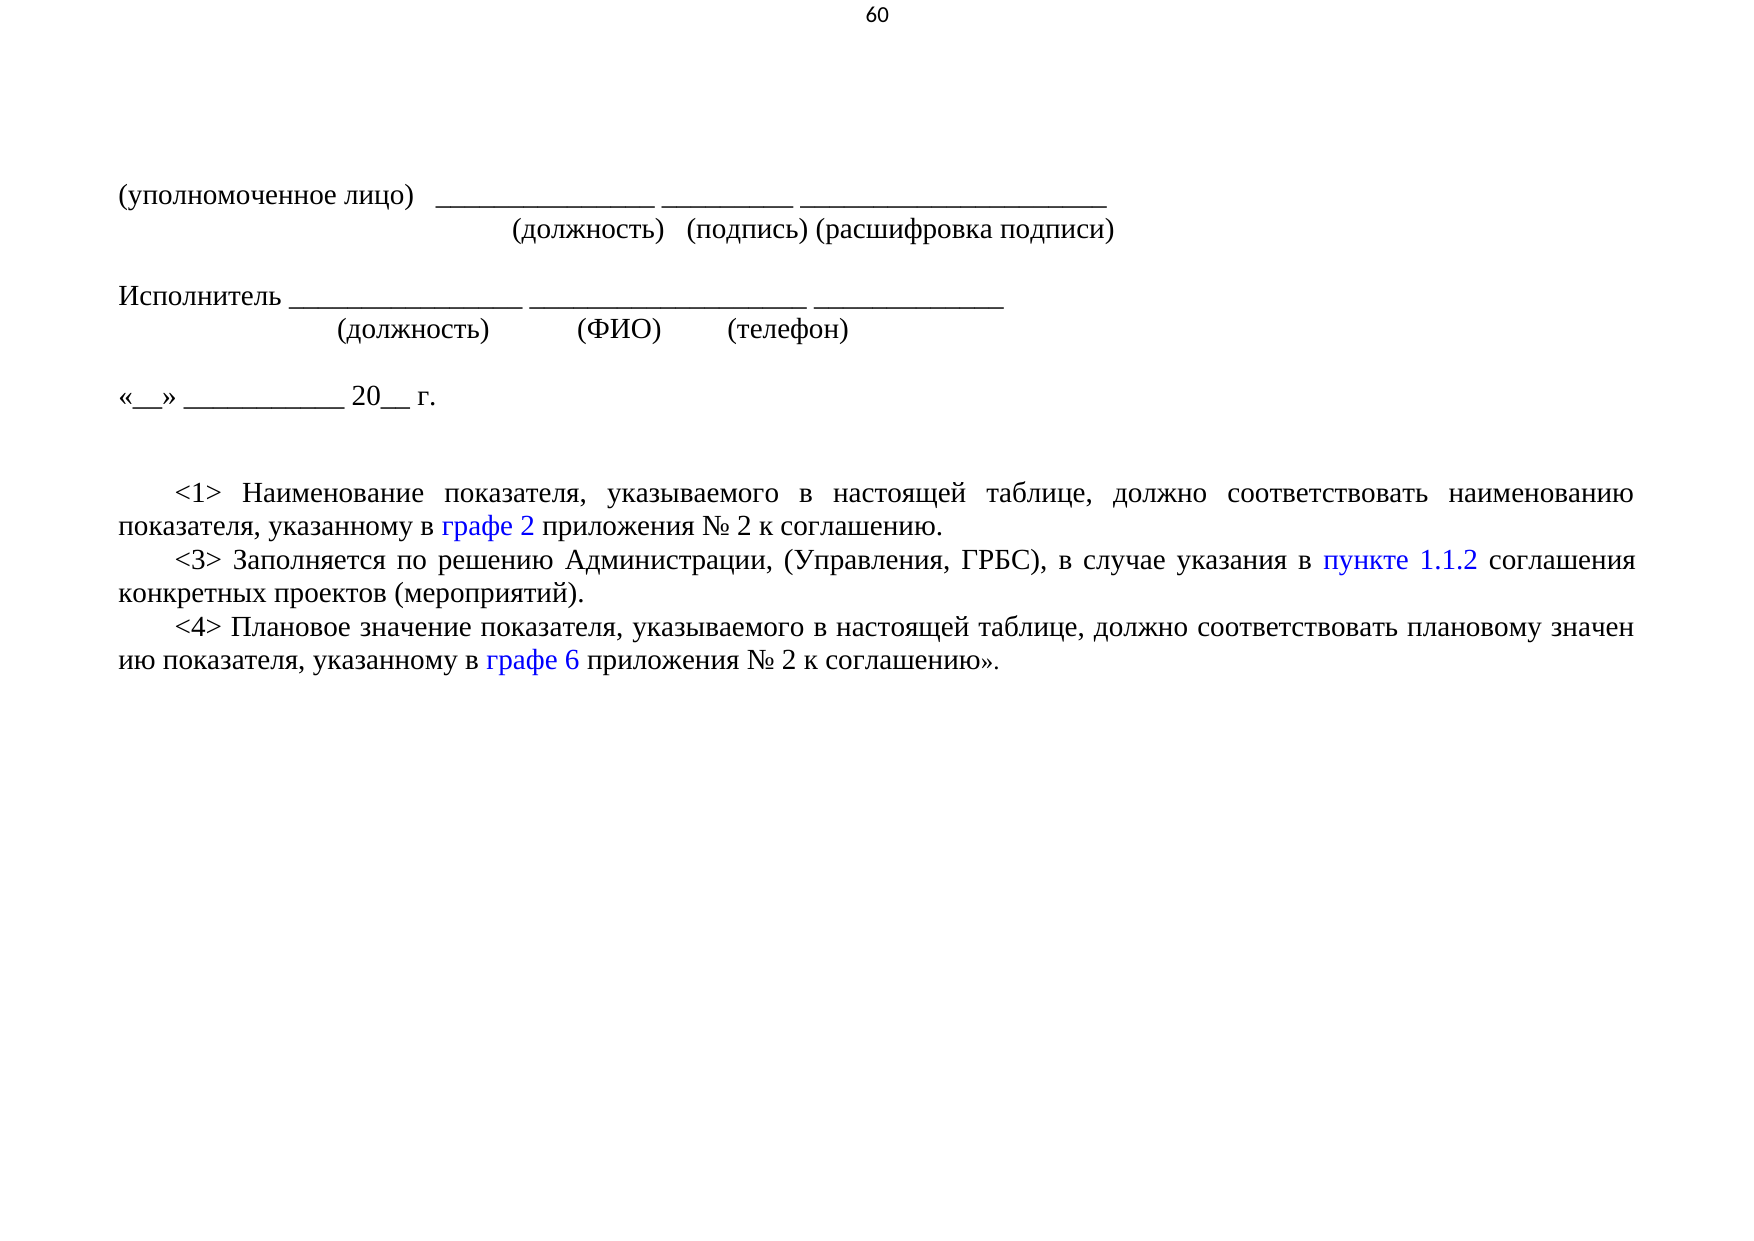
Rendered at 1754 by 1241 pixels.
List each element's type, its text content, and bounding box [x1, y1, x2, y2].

subtitle (должность) (подпись) (расшифровка подписи) [118, 211, 1636, 244]
text <4> Плановое значение показателя, указываемого в настоящей таблице, должно соответствовать плановому значен ию показателя, указанному в графе 6 приложения № 2 к соглашению». [118, 609, 1636, 676]
subtitle «__» ___________ 20__ г. [118, 378, 1636, 412]
subtitle (должность) (ФИО) (телефон) [118, 311, 1636, 345]
subtitle Исполнитель ________________ ___________________ _____________ [118, 278, 1636, 311]
subtitle (уполномоченное лицо) _______________ _________ _____________________ [118, 177, 1636, 211]
text <1> Наименование показателя, указываемого в настоящей таблице, должно соответствовать наименованию показателя, указанному в графе 2 приложения № 2 к соглашению. [118, 475, 1636, 542]
text <3> Заполняется по решению Администрации, (Управления, ГРБС), в случае указания в пункте 1.1.2 соглашения конкретных проектов (мероприятий). [118, 542, 1636, 609]
